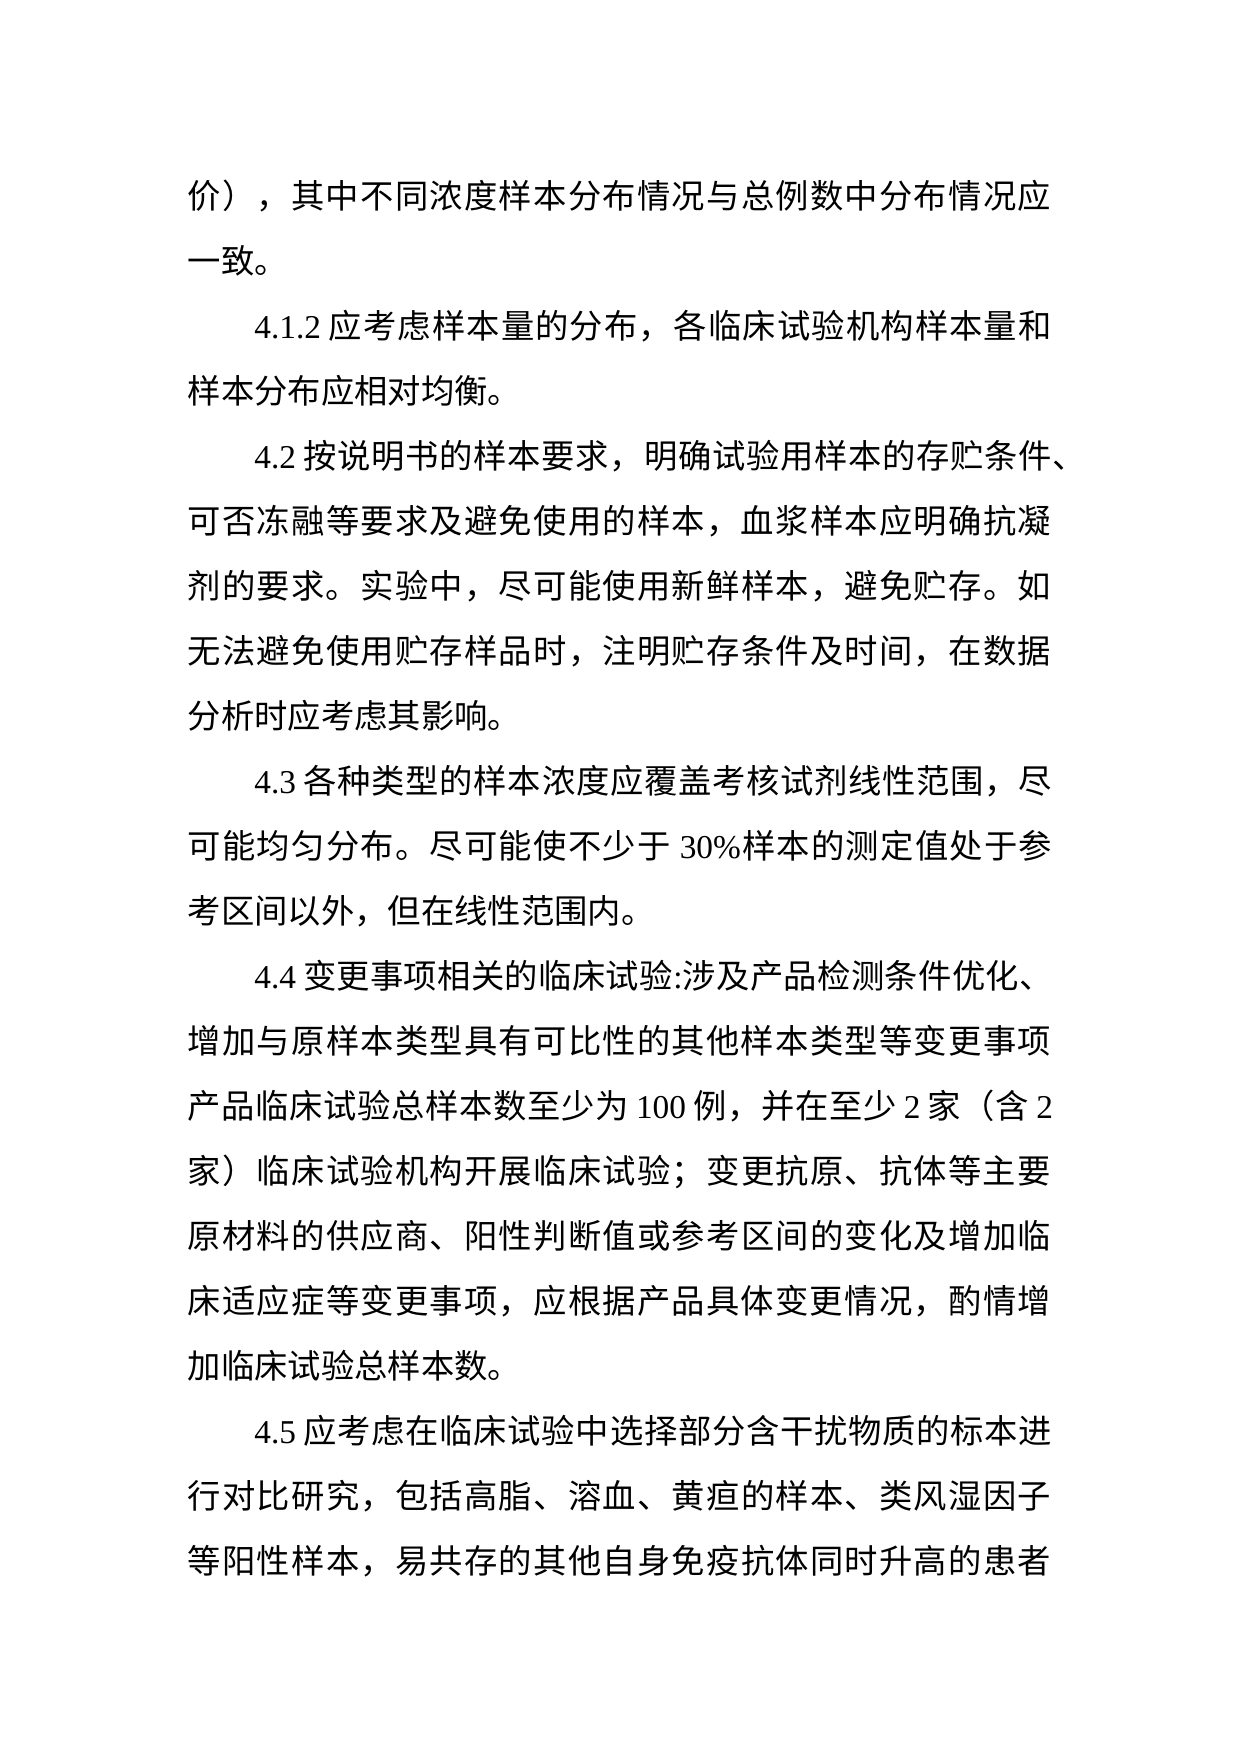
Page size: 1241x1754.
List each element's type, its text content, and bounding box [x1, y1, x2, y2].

text 4.4变更事项相关的临床试验:涉及产品检测条件优化、增加与原样本类型具有可比性的其他样本类型等变更事项，产品临床试验总样本数至少为100例，并在至少2家（含2家）临床试验机构开展临床试验；变更抗原、抗体等主要原材料的供应商、阳性判断值或参考区间的变化及增加临床适应症等变更事项，应根据产品具体变更情况，酌情增加临床试验总样本数。 [187, 942, 1053, 1397]
text 4.1.2应考虑样本量的分布，各临床试验机构样本量和样本分布应相对均衡。 [187, 292, 1053, 422]
text 4.3各种类型的样本浓度应覆盖考核试剂线性范围，尽可能均匀分布。尽可能使不少于30%样本的测定值处于参考区间以外，但在线性范围内。 [187, 747, 1053, 942]
text 4.2按说明书的样本要求，明确试验用样本的存贮条件、可否冻融等要求及避免使用的样本，血浆样本应明确抗凝剂的要求。实验中，尽可能使用新鲜样本，避免贮存。如无法避免使用贮存样品时，注明贮存条件及时间，在数据分析时应考虑其影响。 [187, 422, 1053, 747]
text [187, 162, 1053, 292]
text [187, 1397, 1053, 1592]
